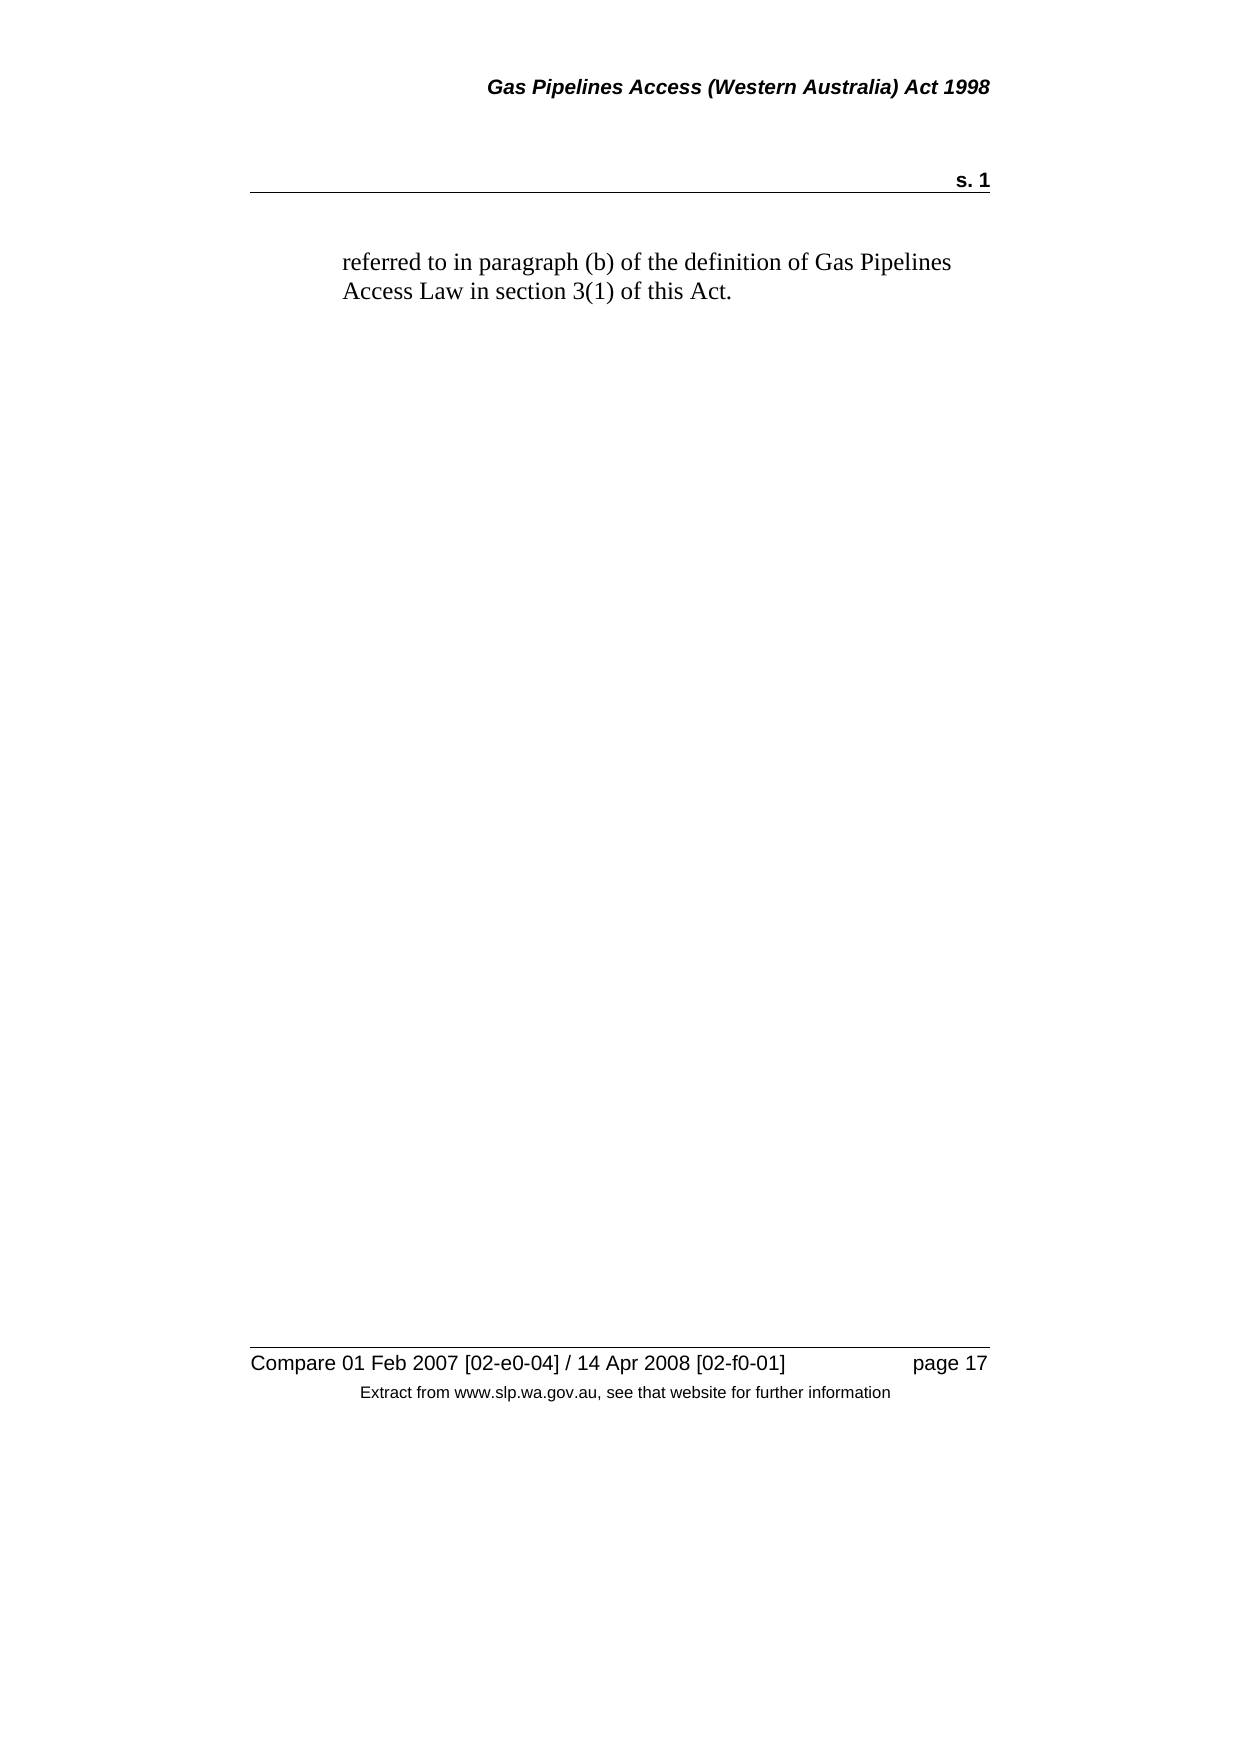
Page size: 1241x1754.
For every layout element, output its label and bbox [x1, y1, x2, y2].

text [250, 247, 990, 305]
